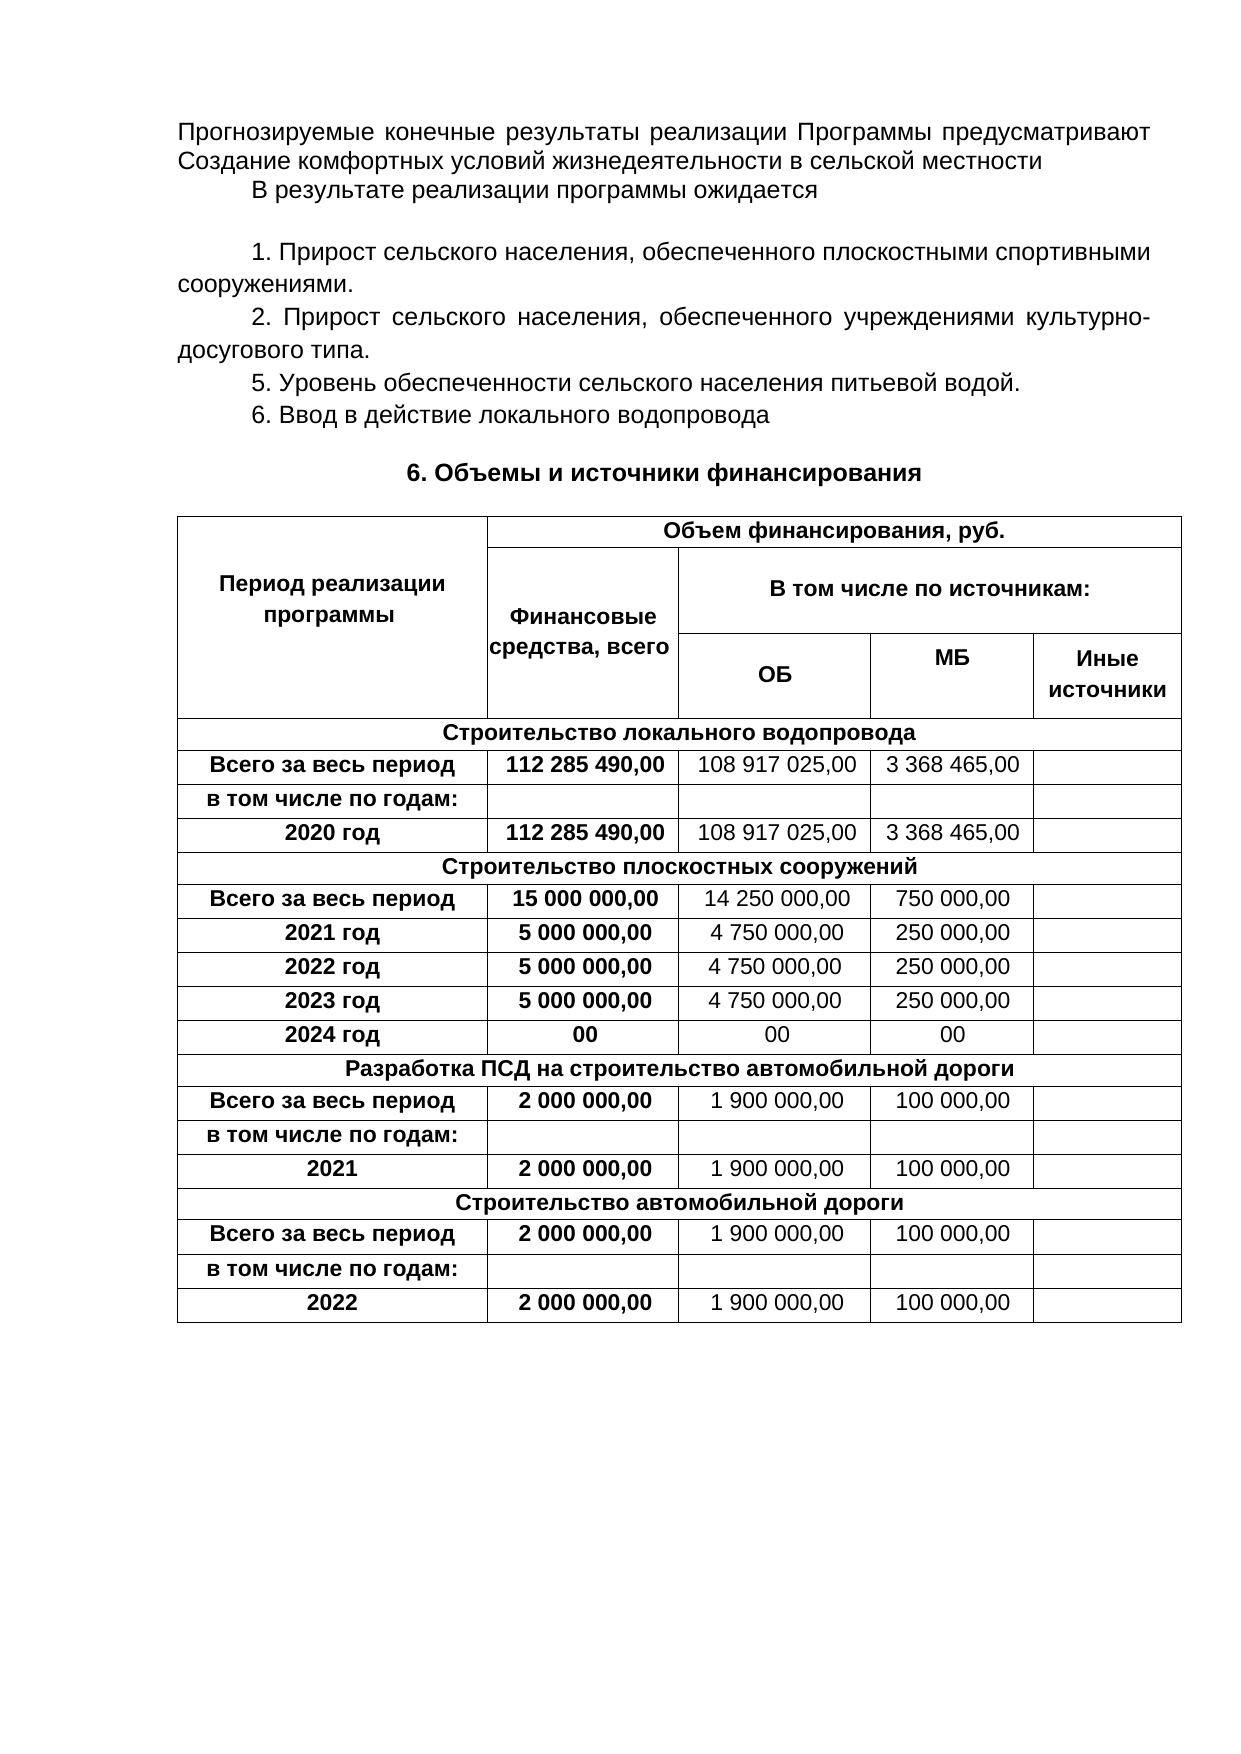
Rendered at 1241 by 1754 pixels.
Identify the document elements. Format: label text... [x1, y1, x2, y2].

table_cell 3 368 465,00 [871, 819, 1033, 852]
table_cell 00 [871, 1021, 1033, 1054]
table_cell 15 000 000,00 [488, 885, 678, 918]
table_cell 5 000 000,00 [488, 953, 678, 986]
text 1. Прирост сельского населения, обеспеченного плоскостными спортивными сооружениями. [177, 232, 1152, 298]
table_cell 2020 год [178, 819, 487, 852]
text 5. Уровень обеспеченности сельского населения питьевой водой. [177, 364, 1152, 396]
table_cell [1034, 819, 1181, 852]
table_cell Строительство плоскостных сооружений [178, 853, 1181, 883]
table_cell 112 285 490,00 [488, 819, 678, 852]
table_cell [1034, 1155, 1181, 1188]
table_cell 1 900 000,00 [679, 1220, 870, 1253]
table_cell в том числе по годам: [178, 1255, 487, 1287]
table_cell в том числе по годам: [178, 1121, 487, 1154]
table_cell [1034, 1255, 1181, 1287]
table_cell 250 000,00 [871, 953, 1033, 986]
table_cell 2021 [178, 1155, 487, 1188]
text 6. Ввод в действие локального водопровода [177, 396, 1152, 429]
table_cell 1 900 000,00 [679, 1087, 870, 1119]
table_cell 100 000,00 [871, 1220, 1033, 1253]
table_cell 100 000,00 [871, 1087, 1033, 1119]
table_cell 250 000,00 [871, 919, 1033, 952]
table_cell [1034, 1087, 1181, 1119]
table_cell 2024 год [178, 1021, 487, 1054]
table_cell [1034, 885, 1181, 918]
table_cell Разработка ПСД на строительство автомобильной дороги [178, 1055, 1181, 1086]
table_cell 2023 год [178, 987, 487, 1020]
table_cell [1034, 785, 1181, 818]
table_cell [1034, 953, 1181, 986]
table_cell [679, 785, 870, 818]
table_cell 108 917 025,00 [679, 751, 870, 784]
table_header Период реализации программы [178, 517, 487, 718]
table_cell Строительство локального водопровода [178, 719, 1181, 750]
table_cell 1 900 000,00 [679, 1289, 870, 1322]
table_cell в том числе по годам: [178, 785, 487, 818]
table_cell [1034, 1021, 1181, 1054]
table_cell 14 250 000,00 [679, 885, 870, 918]
table_cell ОБ [679, 634, 870, 718]
table_cell [1034, 751, 1181, 784]
text В результате реализации программы ожидается [177, 175, 1152, 204]
table_cell [679, 1255, 870, 1287]
table_cell [871, 785, 1033, 818]
table_cell Финансовые средства, всего [488, 548, 678, 718]
table_cell МБ [871, 634, 1033, 718]
table_cell 100 000,00 [871, 1289, 1033, 1322]
table_cell [871, 1255, 1033, 1287]
table_cell Всего за весь период [178, 1220, 487, 1253]
table_cell Всего за весь период [178, 1087, 487, 1119]
table_cell 1 900 000,00 [679, 1155, 870, 1188]
text 6. Объемы и источники финансирования [177, 458, 1152, 487]
table_cell [1034, 1289, 1181, 1322]
table_cell 2 000 000,00 [488, 1087, 678, 1119]
table_header Объем финансирования, руб. [488, 517, 1181, 547]
table_cell 108 917 025,00 [679, 819, 870, 852]
table_cell 2021 год [178, 919, 487, 952]
table_cell 3 368 465,00 [871, 751, 1033, 784]
text Прогнозируемые конечные результаты реализации Программы предусматривают Создание комфортных условий жизнедеятельности в сельской местности [177, 117, 1152, 175]
table_cell [1034, 987, 1181, 1020]
table_cell 2022 год [178, 953, 487, 986]
table_cell 4 750 000,00 [679, 987, 870, 1020]
table_cell 4 750 000,00 [679, 919, 870, 952]
table_cell [871, 1121, 1033, 1154]
table_cell [1034, 1220, 1181, 1253]
table_cell Иные источники [1034, 634, 1181, 718]
table_cell Всего за весь период [178, 885, 487, 918]
table_cell 5 000 000,00 [488, 987, 678, 1020]
table_cell Всего за весь период [178, 751, 487, 784]
table_cell [1034, 1121, 1181, 1154]
table_cell 112 285 490,00 [488, 751, 678, 784]
table_cell 2 000 000,00 [488, 1220, 678, 1253]
table_cell 250 000,00 [871, 987, 1033, 1020]
table_cell 100 000,00 [871, 1155, 1033, 1188]
text 2. Прирост сельского населения, обеспеченного учреждениями культурно-досугового типа. [177, 298, 1152, 364]
table_cell 750 000,00 [871, 885, 1033, 918]
table_cell 4 750 000,00 [679, 953, 870, 986]
table_cell В том числе по источникам: [679, 548, 1181, 633]
table_cell [488, 1255, 678, 1287]
table_cell 2022 [178, 1289, 487, 1322]
table_cell [488, 785, 678, 818]
table_cell Строительство автомобильной дороги [178, 1189, 1181, 1219]
table_cell 00 [488, 1021, 678, 1054]
table_cell [488, 1121, 678, 1154]
table_cell 2 000 000,00 [488, 1155, 678, 1188]
table_cell 00 [679, 1021, 870, 1054]
table_cell 2 000 000,00 [488, 1289, 678, 1322]
table_cell 5 000 000,00 [488, 919, 678, 952]
table_cell [1034, 919, 1181, 952]
table_cell [679, 1121, 870, 1154]
